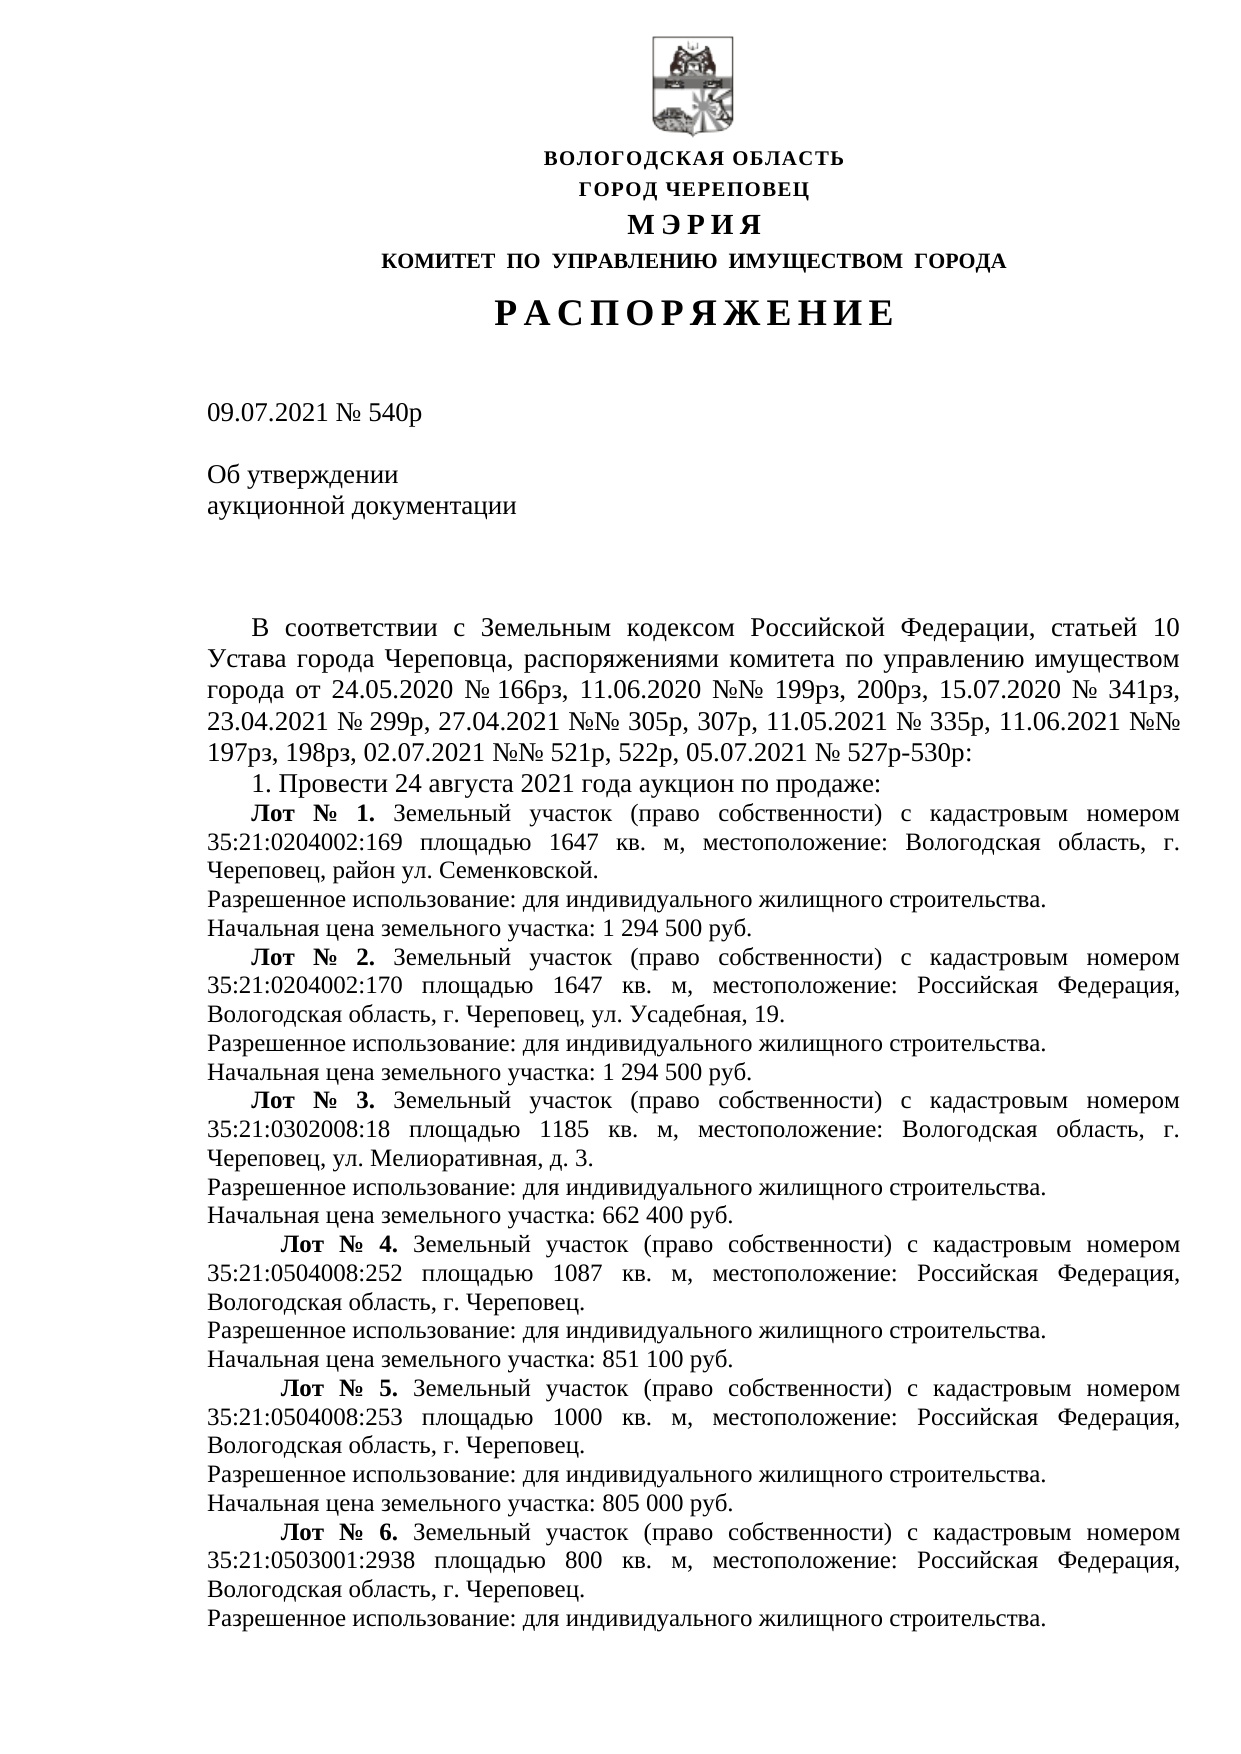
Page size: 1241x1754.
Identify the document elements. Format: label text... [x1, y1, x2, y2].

text 1. Провести 24 августа 2021 года аукцион по продаже: [207, 767, 1181, 798]
text Разрешенное использование: для индивидуального жилищного строительства. [207, 1172, 1181, 1201]
text Лот № 5. Земельный участок (право собственности) с кадастровым номером 35:21:0504008:253 площадью 1000 кв. м, местоположение: Российская Федерация, Вологодская область, г. Череповец. [207, 1373, 1181, 1459]
text В соответствии с Земельным кодексом Российской Федерации, статьей 10 Устава города Череповца, распоряжениями комитета по управлению имуществом города от 24.05.2020 № 166рз, 11.06.2020 №№ 199рз, 200рз, 15.07.2020 № 341рз, 23.04.2021 № 299р, 27.04.2021 №№ 305р, 307р, 11.05.2021 № 335р, 11.06.2021 №№ 197рз, 198рз, 02.07.2021 №№ 521р, 522р, 05.07.2021 № 527р-530р: [207, 611, 1181, 767]
text Разрешенное использование: для индивидуального жилищного строительства. [207, 884, 1181, 913]
text Разрешенное использование: для индивидуального жилищного строительства. [207, 1316, 1181, 1344]
text Разрешенное использование: для индивидуального жилищного строительства. [207, 1459, 1181, 1488]
text Лот № 4. Земельный участок (право собственности) с кадастровым номером 35:21:0504008:252 площадью 1087 кв. м, местоположение: Российская Федерация, Вологодская область, г. Череповец. [207, 1229, 1181, 1316]
text Начальная цена земельного участка: 805 000 руб. [207, 1488, 1181, 1517]
text Разрешенное использование: для индивидуального жилищного строительства. [207, 1028, 1181, 1057]
text Лот № 1. Земельный участок (право собственности) с кадастровым номером 35:21:0204002:169 площадью 1647 кв. м, местоположение: Вологодская область, г. Череповец, район ул. Семенковской. [207, 798, 1181, 884]
text Разрешенное использование: для индивидуального жилищного строительства. [207, 1603, 1181, 1632]
text Лот № 2. Земельный участок (право собственности) с кадастровым номером 35:21:0204002:170 площадью 1647 кв. м, местоположение: Российская Федерация, Вологодская область, г. Череповец, ул. Усадебная, 19. [207, 942, 1181, 1028]
text Начальная цена земельного участка: 851 100 руб. [207, 1344, 1181, 1373]
text Лот № 6. Земельный участок (право собственности) с кадастровым номером 35:21:0503001:2938 площадью 800 кв. м, местоположение: Российская Федерация, Вологодская область, г. Череповец. [207, 1517, 1181, 1603]
text Лот № 3. Земельный участок (право собственности) с кадастровым номером 35:21:0302008:18 площадью 1185 кв. м, местоположение: Вологодская область, г. Череповец, ул. Мелиоративная, д. 3. [207, 1086, 1181, 1172]
text Начальная цена земельного участка: 1 294 500 руб. [207, 1057, 1181, 1086]
text Начальная цена земельного участка: 1 294 500 руб. [207, 913, 1181, 942]
text Начальная цена земельного участка: 662 400 руб. [207, 1201, 1181, 1229]
